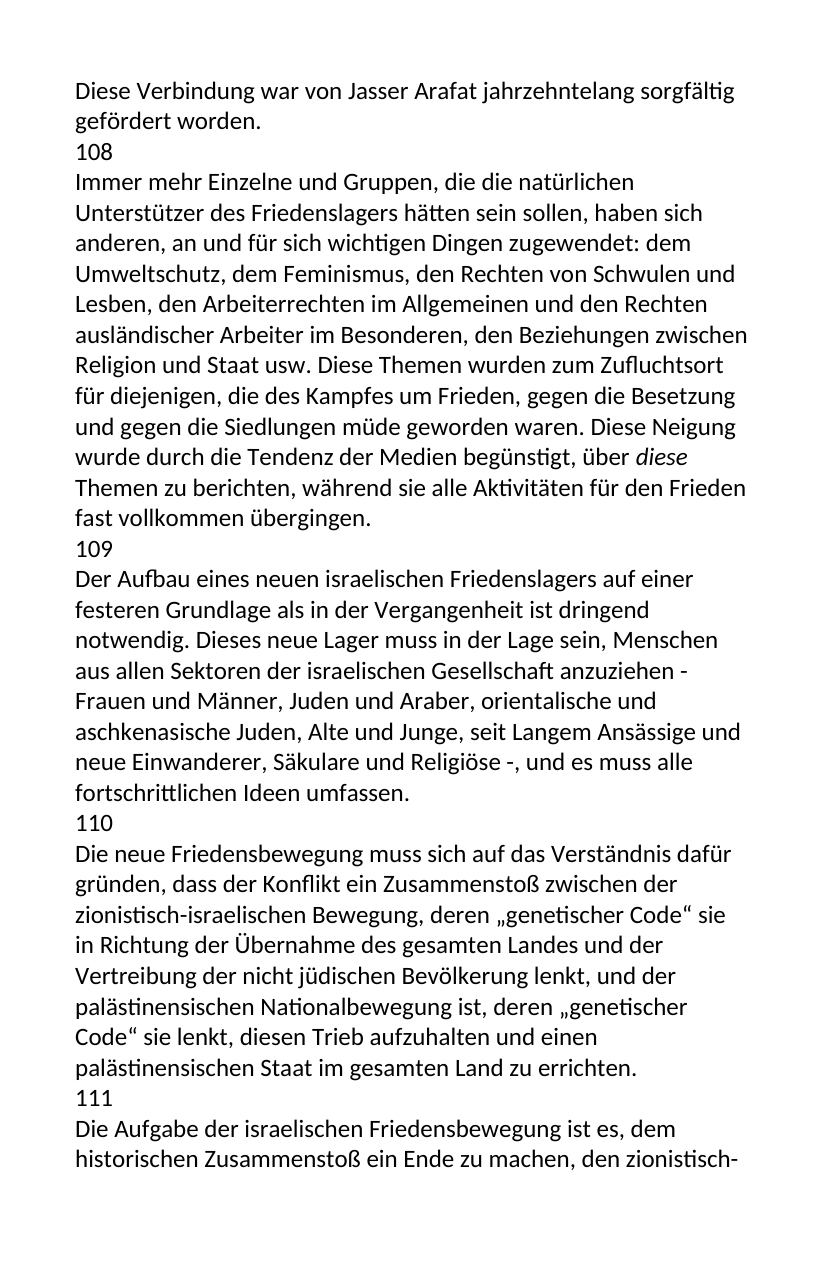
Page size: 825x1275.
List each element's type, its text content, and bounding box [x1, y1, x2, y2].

text Die neue Friedensbewegung muss sich auf das Verständnis dafür gründen, dass der Konflikt ein Zusammenstoß zwischen der zionistisch-israelischen Bewegung, deren „genetischer Code“ sie in Richtung der Übernahme des gesamten Landes und der Vertreibung der nicht jüdischen Bevölkerung lenkt, und der palästinensischen Nationalbewegung ist, deren „genetischer Code“ sie lenkt, diesen Trieb aufzuhalten und einen palästinensischen Staat im gesamten Land zu errichten. [75, 838, 750, 1082]
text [75, 75, 750, 136]
text Immer mehr Einzelne und Gruppen, die die natürlichen Unterstützer des Friedenslagers hätten sein sollen, haben sich anderen, an und für sich wichtigen Dingen zugewendet: dem Umweltschutz, dem Feminismus, den Rechten von Schwulen und Lesben, den Arbeiterrechten im Allgemeinen und den Rechten ausländischer Arbeiter im Besonderen, den Beziehungen zwischen Religion und Staat usw. Diese Themen wurden zum Zufluchtsort für diejenigen, die des Kampfes um Frieden, gegen die Besetzung und gegen die Siedlungen müde geworden waren. Diese Neigung wurde durch die Tendenz der Medien begünstigt, über diese Themen zu berichten, während sie alle Aktivitäten für den Frieden fast vollkommen übergingen. [75, 167, 750, 533]
text 109 [75, 533, 750, 563]
text 108 [75, 136, 750, 167]
text Der Aufbau eines neuen israelischen Friedenslagers auf einer festeren Grundlage als in der Vergangenheit ist dringend notwendig. Dieses neue Lager muss in der Lage sein, Menschen aus allen Sektoren der israelischen Gesellschaft anzuziehen - Frauen und Männer, Juden und Araber, orientalische und aschkenasische Juden, Alte und Junge, seit Langem Ansässige und neue Einwanderer, Säkulare und Religiöse -, und es muss alle fortschrittlichen Ideen umfassen. [75, 563, 750, 807]
text 110 [75, 807, 750, 838]
text 111 [75, 1082, 750, 1113]
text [75, 1113, 750, 1174]
